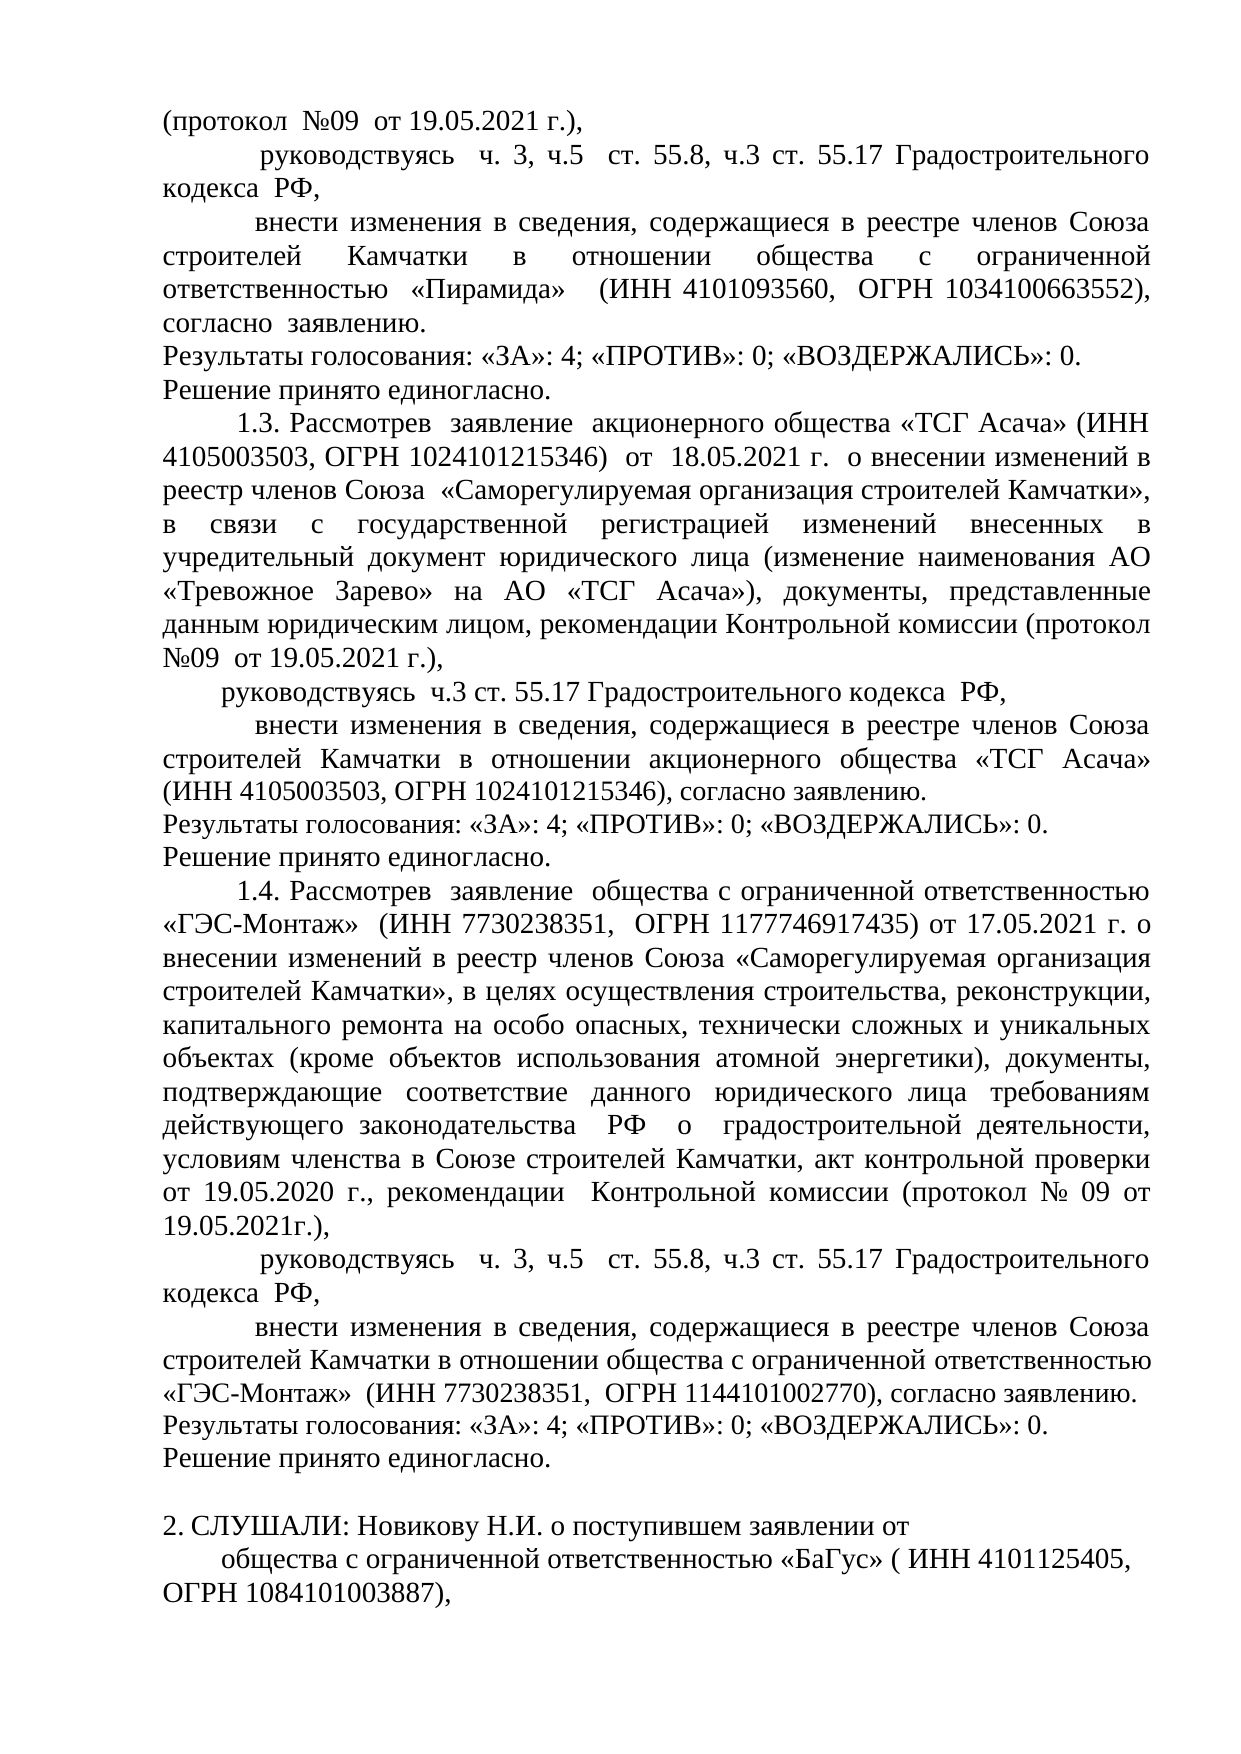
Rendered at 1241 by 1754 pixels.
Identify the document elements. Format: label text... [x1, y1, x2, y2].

text Решение принято единогласно. [162, 839, 1152, 873]
text руководствуясь ч. 3, ч.5 ст. 55.8, ч.3 ст. 55.17 Градостроительного кодекса РФ, [162, 137, 1152, 204]
text Результаты голосования: «ЗА»: 4; «ПРОТИВ»: 0; «ВОЗДЕРЖАЛИСЬ»: 0. [162, 1408, 1152, 1441]
text Решение принято единогласно. [162, 372, 1152, 405]
text внести изменения в сведения, содержащиеся в реестре членов Союза строителей Камчатки в отношении общества с ограниченной ответственностью «ГЭС-Монтаж» (ИНН 7730238351, ОГРН 1144101002770), согласно заявлению. [162, 1309, 1152, 1408]
text 1.3. Рассмотрев заявление акционерного общества «ТСГ Асача» (ИНН 4105003503, ОГРН 1024101215346) от 18.05.2021 г. о внесении изменений в реестр членов Союза «Саморегулируемая организация строителей Камчатки», в связи с государственной регистрацией изменений внесенных в учредительный документ юридического лица (изменение наименования АО «Тревожное Зарево» на АО «ТСГ Асача»), документы, представленные данным юридическим лицом, рекомендации Контрольной комиссии (протокол №09 от 19.05.2021 г.), [162, 405, 1152, 674]
text руководствуясь ч. 3, ч.5 ст. 55.8, ч.3 ст. 55.17 Градостроительного кодекса РФ, [162, 1242, 1152, 1309]
text Результаты голосования: «ЗА»: 4; «ПРОТИВ»: 0; «ВОЗДЕРЖАЛИСЬ»: 0. [162, 807, 1152, 839]
text внести изменения в сведения, содержащиеся в реестре членов Союза строителей Камчатки в отношении акционерного общества «ТСГ Асача» (ИНН 4105003503, ОГРН 1024101215346), согласно заявлению. [162, 707, 1152, 807]
text ОГРН 1084101003887), [162, 1575, 1152, 1608]
text 2. СЛУШАЛИ: Новикову Н.И. о поступившем заявлении от [162, 1508, 1152, 1541]
text руководствуясь ч.3 ст. 55.17 Градостроительного кодекса РФ, [162, 674, 1152, 707]
text внести изменения в сведения, содержащиеся в реестре членов Союза строителей Камчатки в отношении общества с ограниченной ответственностью «Пирамида» (ИНН 4101093560, ОГРН 1034100663552), согласно заявлению. [162, 204, 1152, 338]
text Результаты голосования: «ЗА»: 4; «ПРОТИВ»: 0; «ВОЗДЕРЖАЛИСЬ»: 0. [162, 338, 1152, 372]
text Решение принято единогласно. [162, 1441, 1152, 1474]
text (протокол №09 от 19.05.2021 г.), [162, 103, 1152, 137]
text общества с ограниченной ответственностью «БаГус» ( ИНН 4101125405, [162, 1541, 1152, 1575]
text 1.4. Рассмотрев заявление общества с ограниченной ответственностью «ГЭС-Монтаж» (ИНН 7730238351, ОГРН 1177746917435) от 17.05.2021 г. о внесении изменений в реестр членов Союза «Саморегулируемая организация строителей Камчатки», в целях осуществления строительства, реконструкции, капитального ремонта на особо опасных, технически сложных и уникальных объектах (кроме объектов использования атомной энергетики), документы, подтверждающие соответствие данного юридического лица требованиям действующего законодательства РФ о градостроительной деятельности, условиям членства в Союзе строителей Камчатки, акт контрольной проверки от 19.05.2020 г., рекомендации Контрольной комиссии (протокол № 09 от 19.05.2021г.), [162, 873, 1152, 1242]
